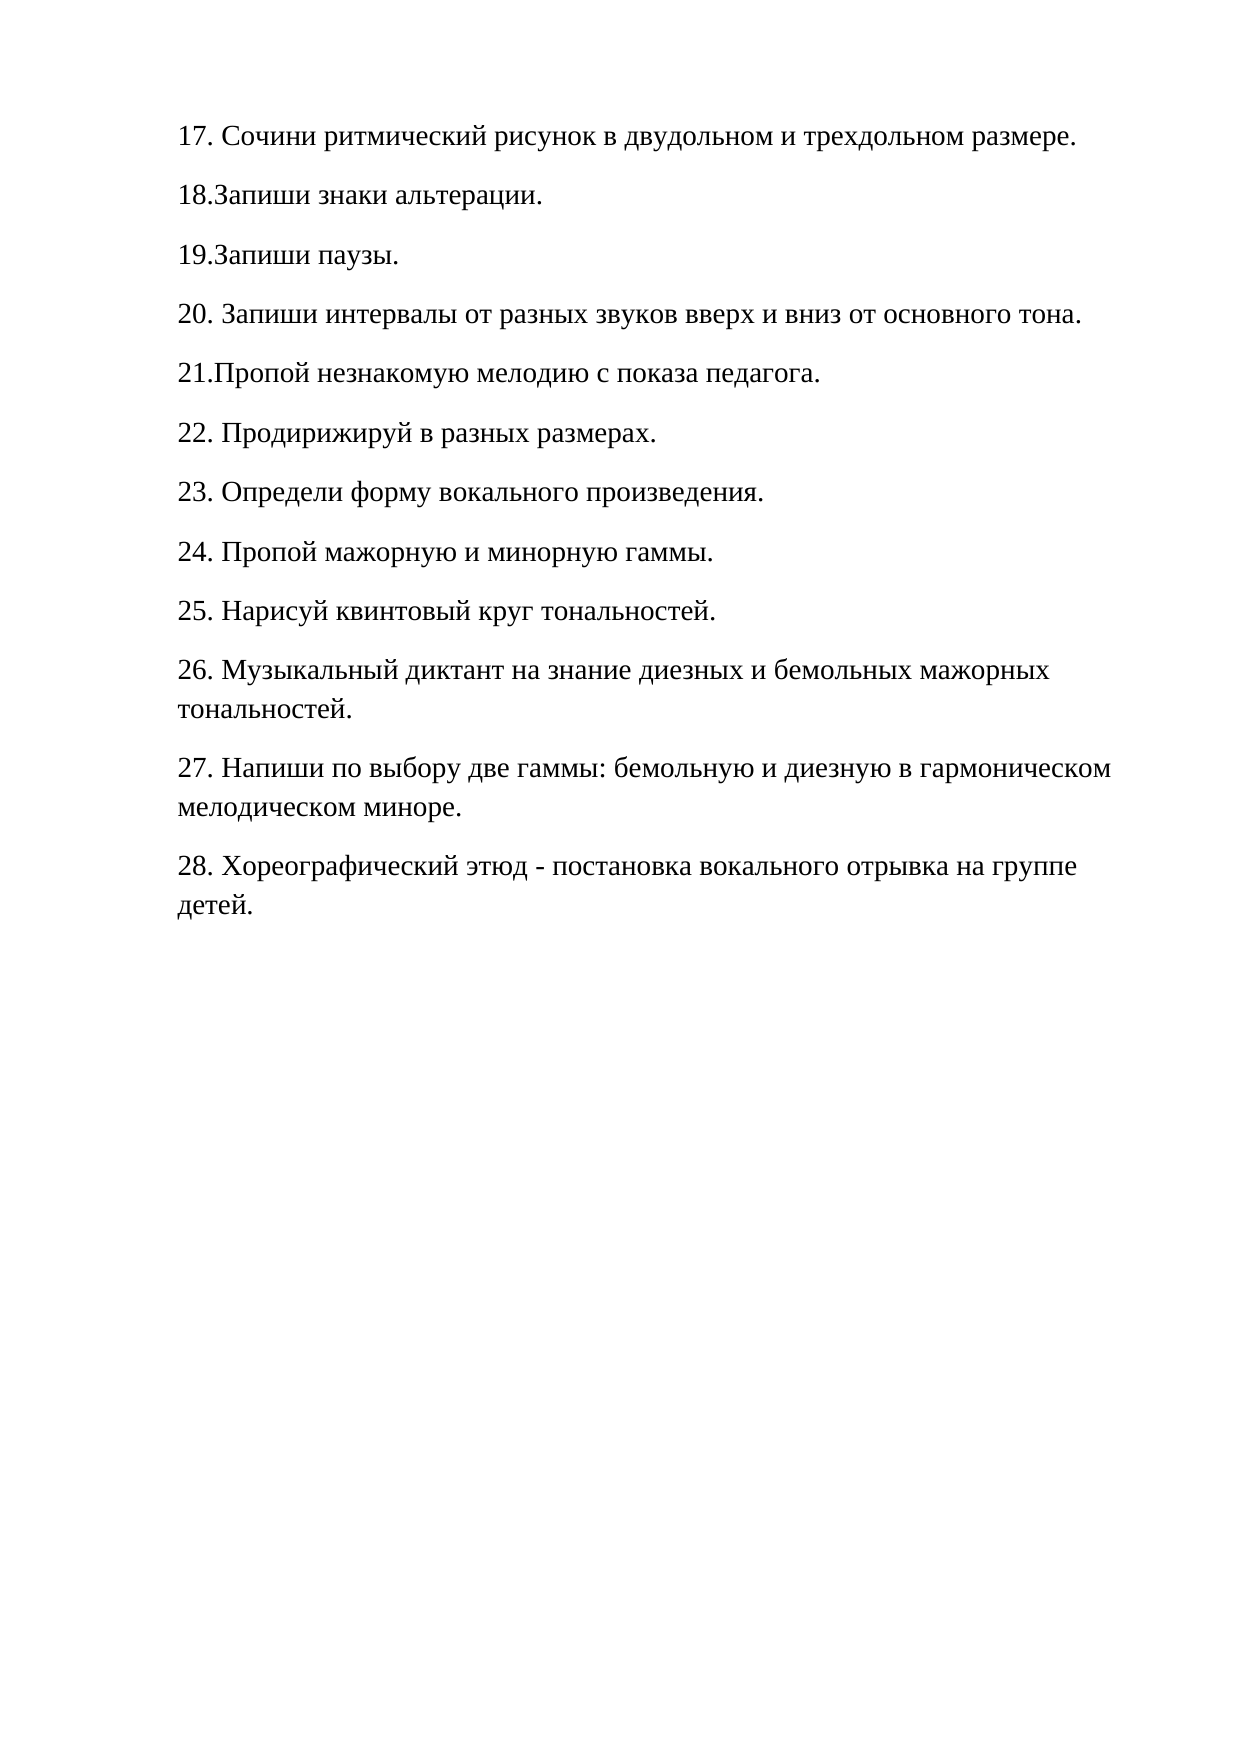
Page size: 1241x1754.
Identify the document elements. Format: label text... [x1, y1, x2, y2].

text 25. Нарисуй квинтовый круг тональностей. [177, 593, 1152, 627]
text 21.Пропой незнакомую мелодию с показа педагога. [177, 356, 1152, 389]
text 24. Пропой мажорную и минорную гаммы. [177, 534, 1152, 567]
text 22. Продирижируй в разных размерах. [177, 415, 1152, 448]
text 23. Определи форму вокального произведения. [177, 474, 1152, 508]
text 18.Запиши знаки альтерации. [177, 177, 1152, 211]
text 17. Сочини ритмический рисунок в двудольном и трехдольном размере. [177, 118, 1152, 152]
text 19.Запиши паузы. [177, 237, 1152, 270]
text 20. Запиши интервалы от разных звуков вверх и вниз от основного тона. [177, 296, 1152, 330]
text 28. Хореографический этюд - постановка вокального отрывка на группе детей. [177, 848, 1152, 920]
text 27. Напиши по выбору две гаммы: бемольную и диезную в гармоническом мелодическом миноре. [177, 750, 1152, 822]
text 26. Музыкальный диктант на знание диезных и бемольных мажорных тональностей. [177, 652, 1152, 724]
